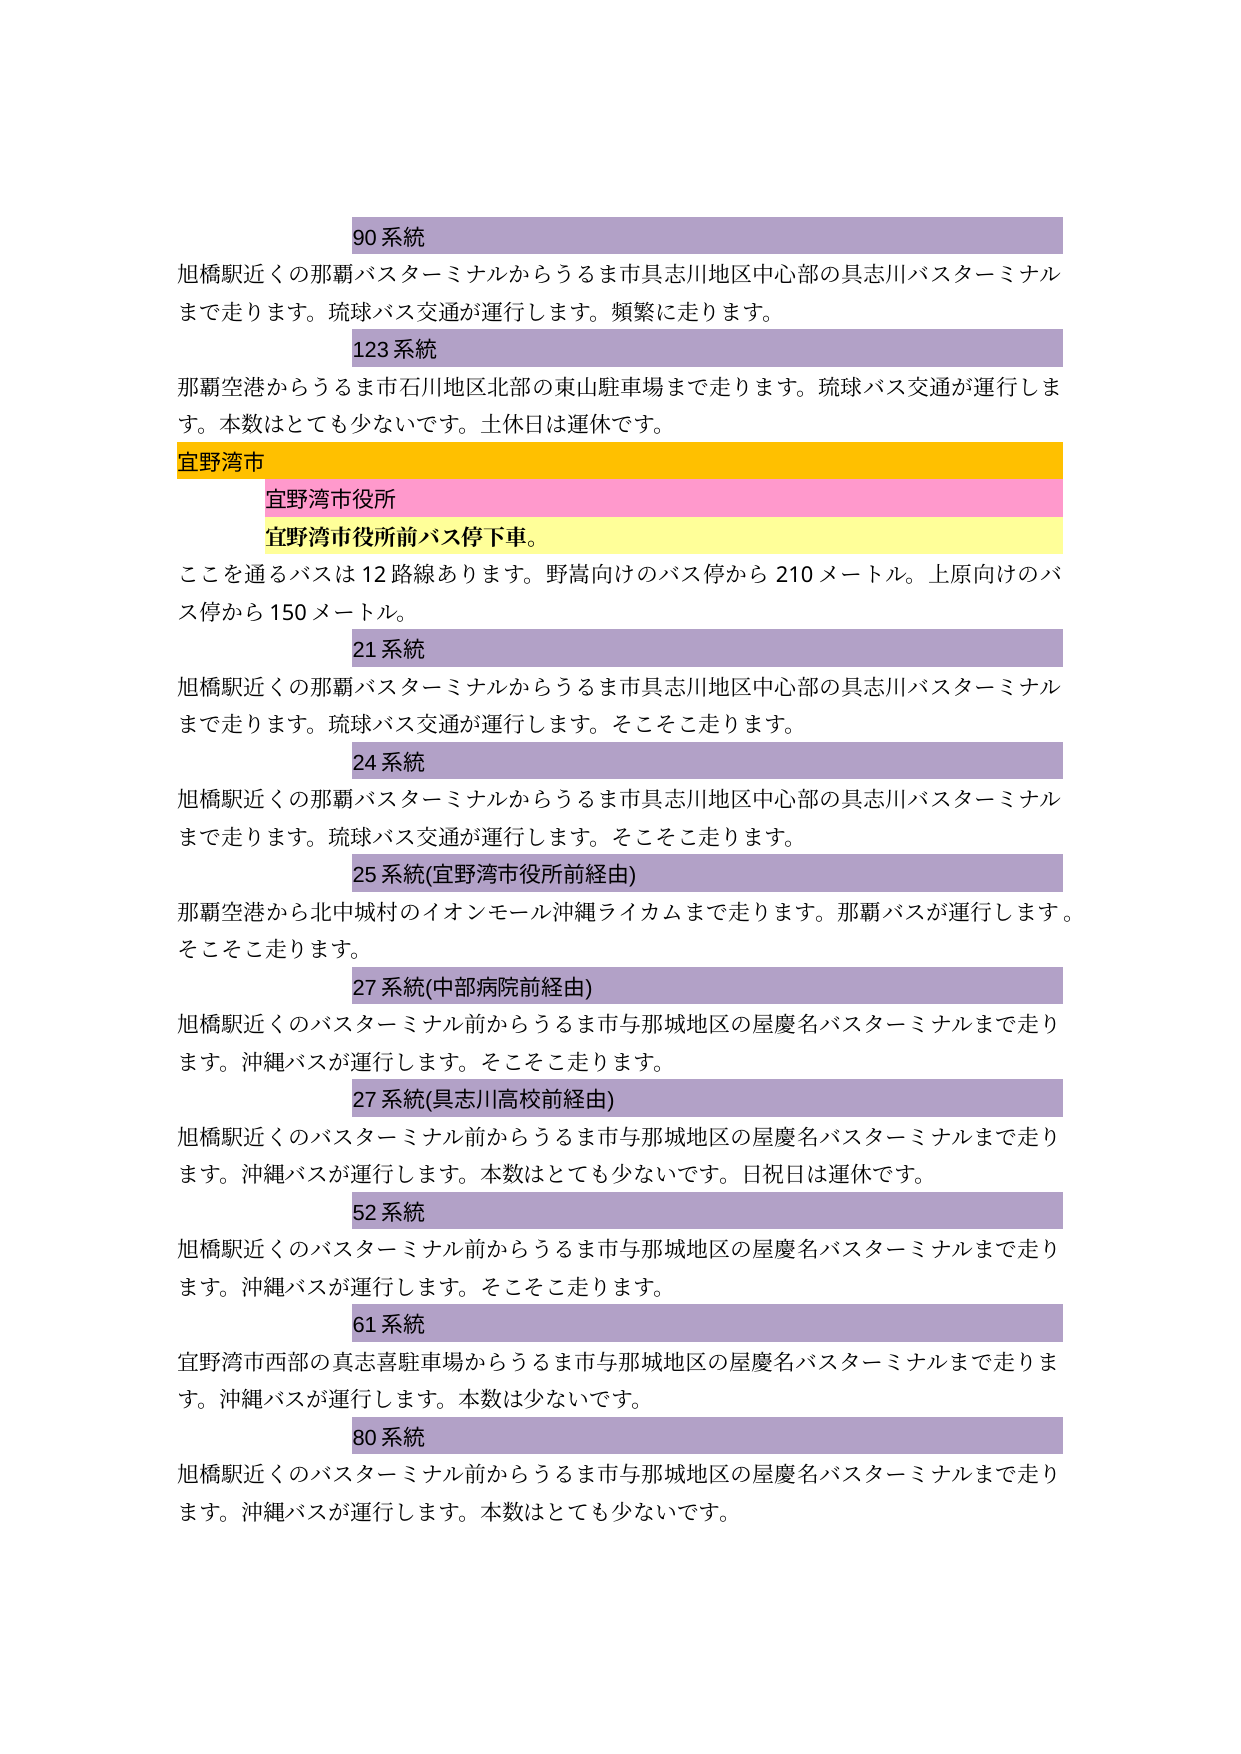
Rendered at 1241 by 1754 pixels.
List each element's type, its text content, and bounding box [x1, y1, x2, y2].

subtitle 61系統 [352, 1304, 1063, 1342]
subtitle 24系統 [352, 742, 1063, 779]
text 旭橋駅近くのバスターミナル前からうるま市与那城地区の屋慶名バスターミナルまで走ります。沖縄バスが運行します。そこそこ走ります。 [177, 1229, 1063, 1304]
text 宜野湾市西部の真志喜駐車場からうるま市与那城地区の屋慶名バスターミナルまで走ります。沖縄バスが運行します。本数は少ないです。 [177, 1342, 1063, 1417]
subtitle 123系統 [352, 329, 1063, 367]
subtitle 宜野湾市役所 [265, 479, 1063, 517]
subtitle 27系統(具志川高校前経由) [352, 1079, 1063, 1117]
text ここを通るバスは12路線あります。野嵩向けのバス停から210メートル。上原向けのバス停から150メートル。 [177, 554, 1063, 629]
text 旭橋駅近くの那覇バスターミナルからうるま市具志川地区中心部の具志川バスターミナルまで走ります。琉球バス交通が運行します。そこそこ走ります。 [177, 667, 1063, 742]
subtitle 90系統 [352, 217, 1063, 254]
subtitle 宜野湾市役所前バス停下車。 [265, 517, 1063, 554]
subtitle 25系統(宜野湾市役所前経由) [352, 854, 1063, 892]
text 那覇空港から北中城村のイオンモール沖縄ライカムまで走ります。那覇バスが運行します。そこそこ走ります。 [177, 892, 1063, 967]
text 旭橋駅近くのバスターミナル前からうるま市与那城地区の屋慶名バスターミナルまで走ります。沖縄バスが運行します。本数はとても少ないです。 [177, 1454, 1063, 1529]
text 那覇空港からうるま市石川地区北部の東山駐車場まで走ります。琉球バス交通が運行します。本数はとても少ないです。土休日は運休です。 [177, 367, 1063, 442]
text 旭橋駅近くの那覇バスターミナルからうるま市具志川地区中心部の具志川バスターミナルまで走ります。琉球バス交通が運行します。頻繁に走ります。 [177, 254, 1063, 329]
subtitle 宜野湾市 [177, 442, 1063, 479]
text 旭橋駅近くの那覇バスターミナルからうるま市具志川地区中心部の具志川バスターミナルまで走ります。琉球バス交通が運行します。そこそこ走ります。 [177, 779, 1063, 854]
text 旭橋駅近くのバスターミナル前からうるま市与那城地区の屋慶名バスターミナルまで走ります。沖縄バスが運行します。本数はとても少ないです。日祝日は運休です。 [177, 1117, 1063, 1192]
subtitle 80系統 [352, 1417, 1063, 1454]
subtitle 21系統 [352, 629, 1063, 667]
subtitle 52系統 [352, 1192, 1063, 1229]
subtitle 27系統(中部病院前経由) [352, 967, 1063, 1004]
text 旭橋駅近くのバスターミナル前からうるま市与那城地区の屋慶名バスターミナルまで走ります。沖縄バスが運行します。そこそこ走ります。 [177, 1004, 1063, 1079]
